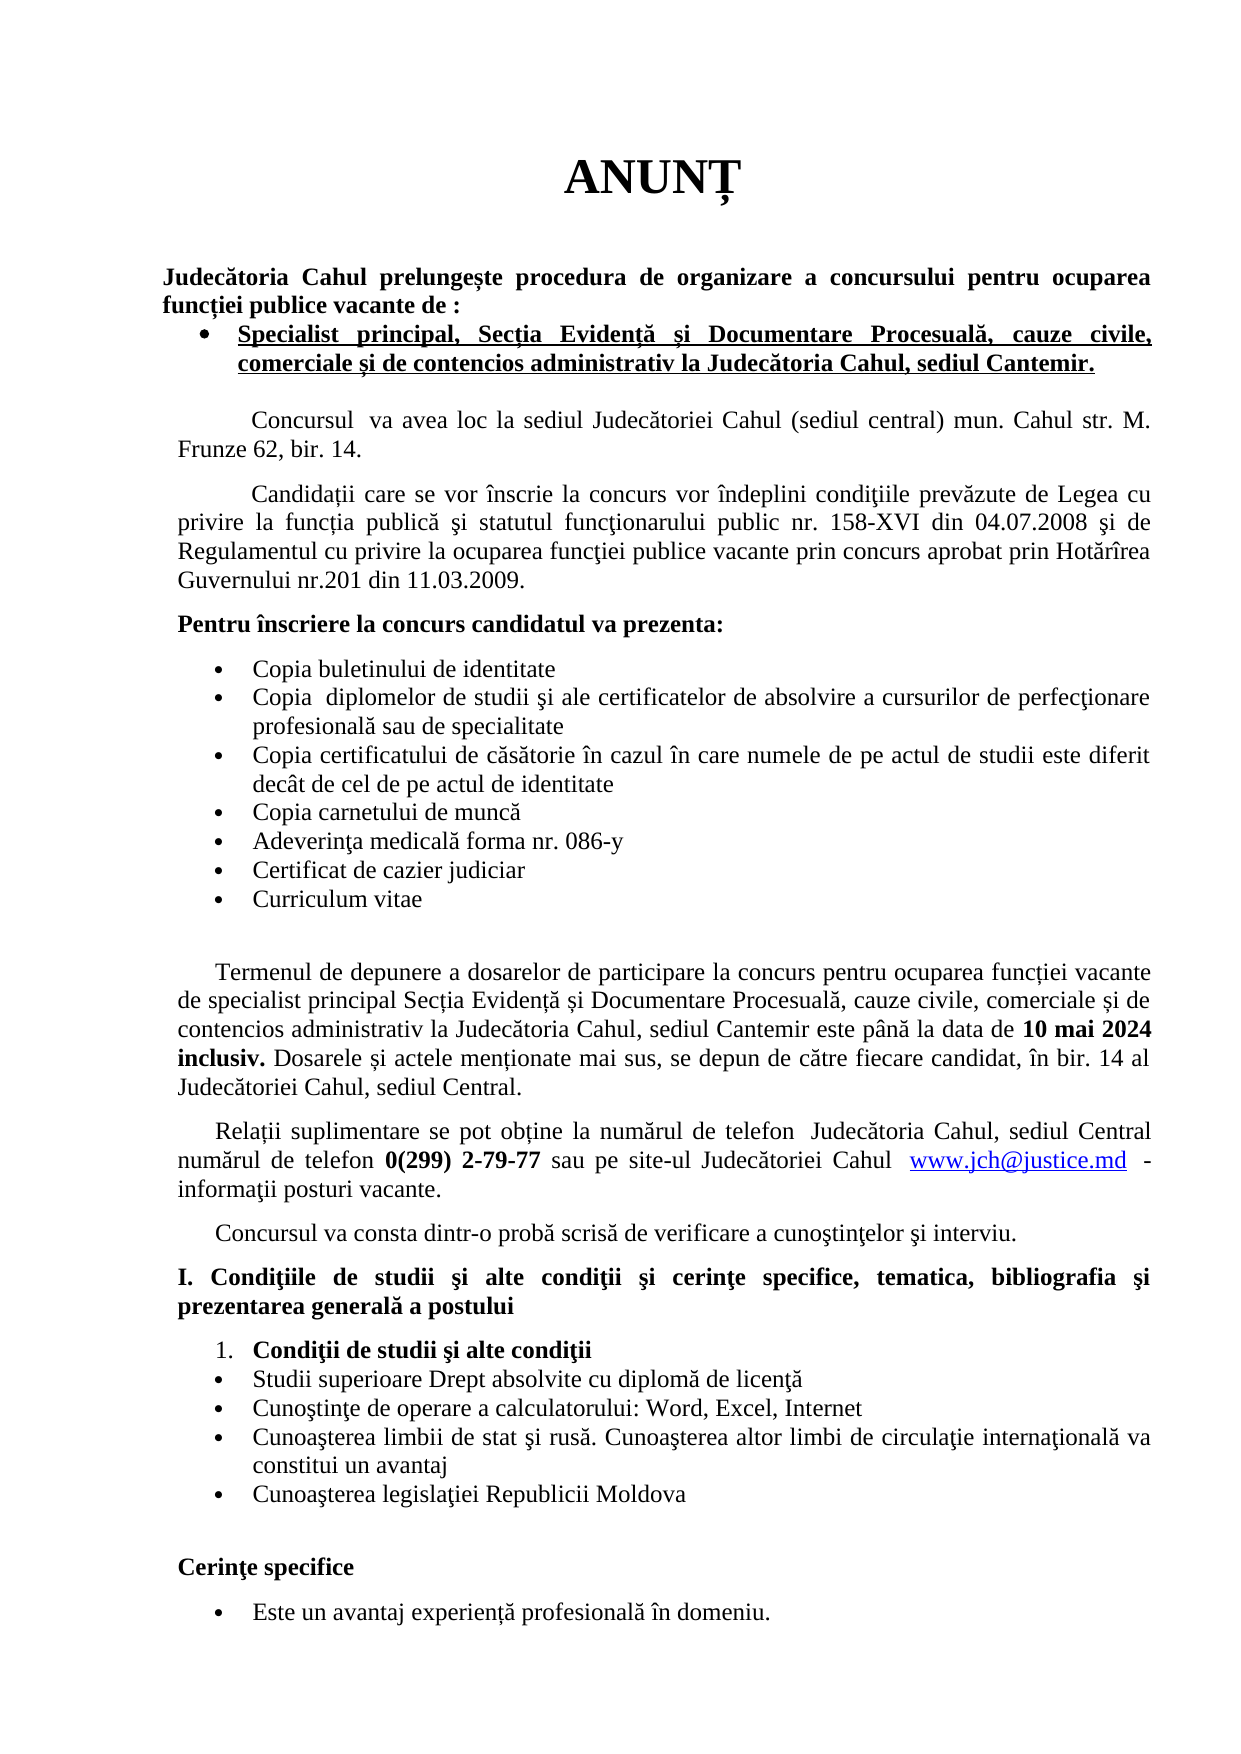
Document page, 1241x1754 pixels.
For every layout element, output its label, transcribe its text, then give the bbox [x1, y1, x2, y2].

list Judecătoria Cahul prelungește procedura de organizare a concursului pentru ocuparea funcției publice vacante de : [162, 262, 1152, 319]
list Curriculum vitae [215, 884, 1152, 912]
list Adeverinţa medicală forma nr. 086-y [215, 826, 1152, 855]
text Pentru înscriere la concurs candidatul va prezenta: [177, 609, 1152, 638]
list Cunoaşterea limbii de stat şi rusă. Cunoaşterea altor limbi de circulaţie internaţională va constitui un avantaj [215, 1422, 1152, 1479]
list Copia carnetului de muncă [215, 797, 1152, 826]
text Relații suplimentare se pot obține la numărul de telefon Judecătoria Cahul, sediul Central numărul de telefon 0(299) 2-79-77 sau pe site-ul Judecătoriei Cahul www.jch@justice.md - informaţii posturi vacante. [177, 1116, 1152, 1202]
text Concursul va avea loc la sediul Judecătoriei Cahul (sediul central) mun. Cahul str. M. Frunze 62, bir. 14. [177, 406, 1152, 463]
list Copia buletinului de identitate [215, 654, 1152, 682]
list Cunoştinţe de operare a calculatorului: Word, Excel, Internet [215, 1393, 1152, 1422]
text Candidații care se vor înscrie la concurs vor îndeplini condiţiile prevăzute de Legea cu privire la funcția publică şi statutul funcţionarului public nr. 158-XVI din 04.07.2008 şi de Regulamentul cu privire la ocuparea funcţiei publice vacante prin concurs aprobat prin Hotărîrea Guvernului nr.201 din 11.03.2009. [177, 479, 1152, 594]
list Cunoaşterea legislaţiei Republicii Moldova [215, 1479, 1152, 1508]
text I. Condiţiile de studii şi alte condiţii şi cerinţe specifice, tematica, bibliografia şi prezentarea generală a postului [177, 1262, 1152, 1320]
list Condiţii de studii şi alte condiţii [215, 1336, 1152, 1364]
list Copia diplomelor de studii şi ale certificatelor de absolvire a cursurilor de perfecţionare profesională sau de specialitate [215, 682, 1152, 740]
list Specialist principal, Secția Evidență și Documentare Procesuală, cauze civile, comerciale și de contencios administrativ la Judecătoria Cahul, sediul Cantemir. [200, 319, 1152, 377]
text Concursul va consta dintr-o probă scrisă de verificare a cunoştinţelor şi interviu. [177, 1218, 1152, 1247]
list Este un avantaj experiență profesională în domeniu. [215, 1597, 1152, 1626]
text ANUNȚ [177, 147, 1152, 204]
list Studii superioare Drept absolvite cu diplomă de licenţă [215, 1364, 1152, 1393]
text Cerinţe specifice [177, 1552, 1152, 1581]
list Copia certificatului de căsătorie în cazul în care numele de pe actul de studii este diferit decât de cel de pe actul de identitate [215, 740, 1152, 797]
text Termenul de depunere a dosarelor de participare la concurs pentru ocuparea funcției vacante de specialist principal Secția Evidență și Documentare Procesuală, cauze civile, comerciale și de contencios administrativ la Judecătoria Cahul, sediul Cantemir este până la data de 10 mai 2024 inclusiv. Dosarele și actele menționate mai sus, se depun de către fiecare candidat, în bir. 14 al Judecătoriei Cahul, sediul Central. [177, 957, 1152, 1101]
list Certificat de cazier judiciar [215, 855, 1152, 884]
